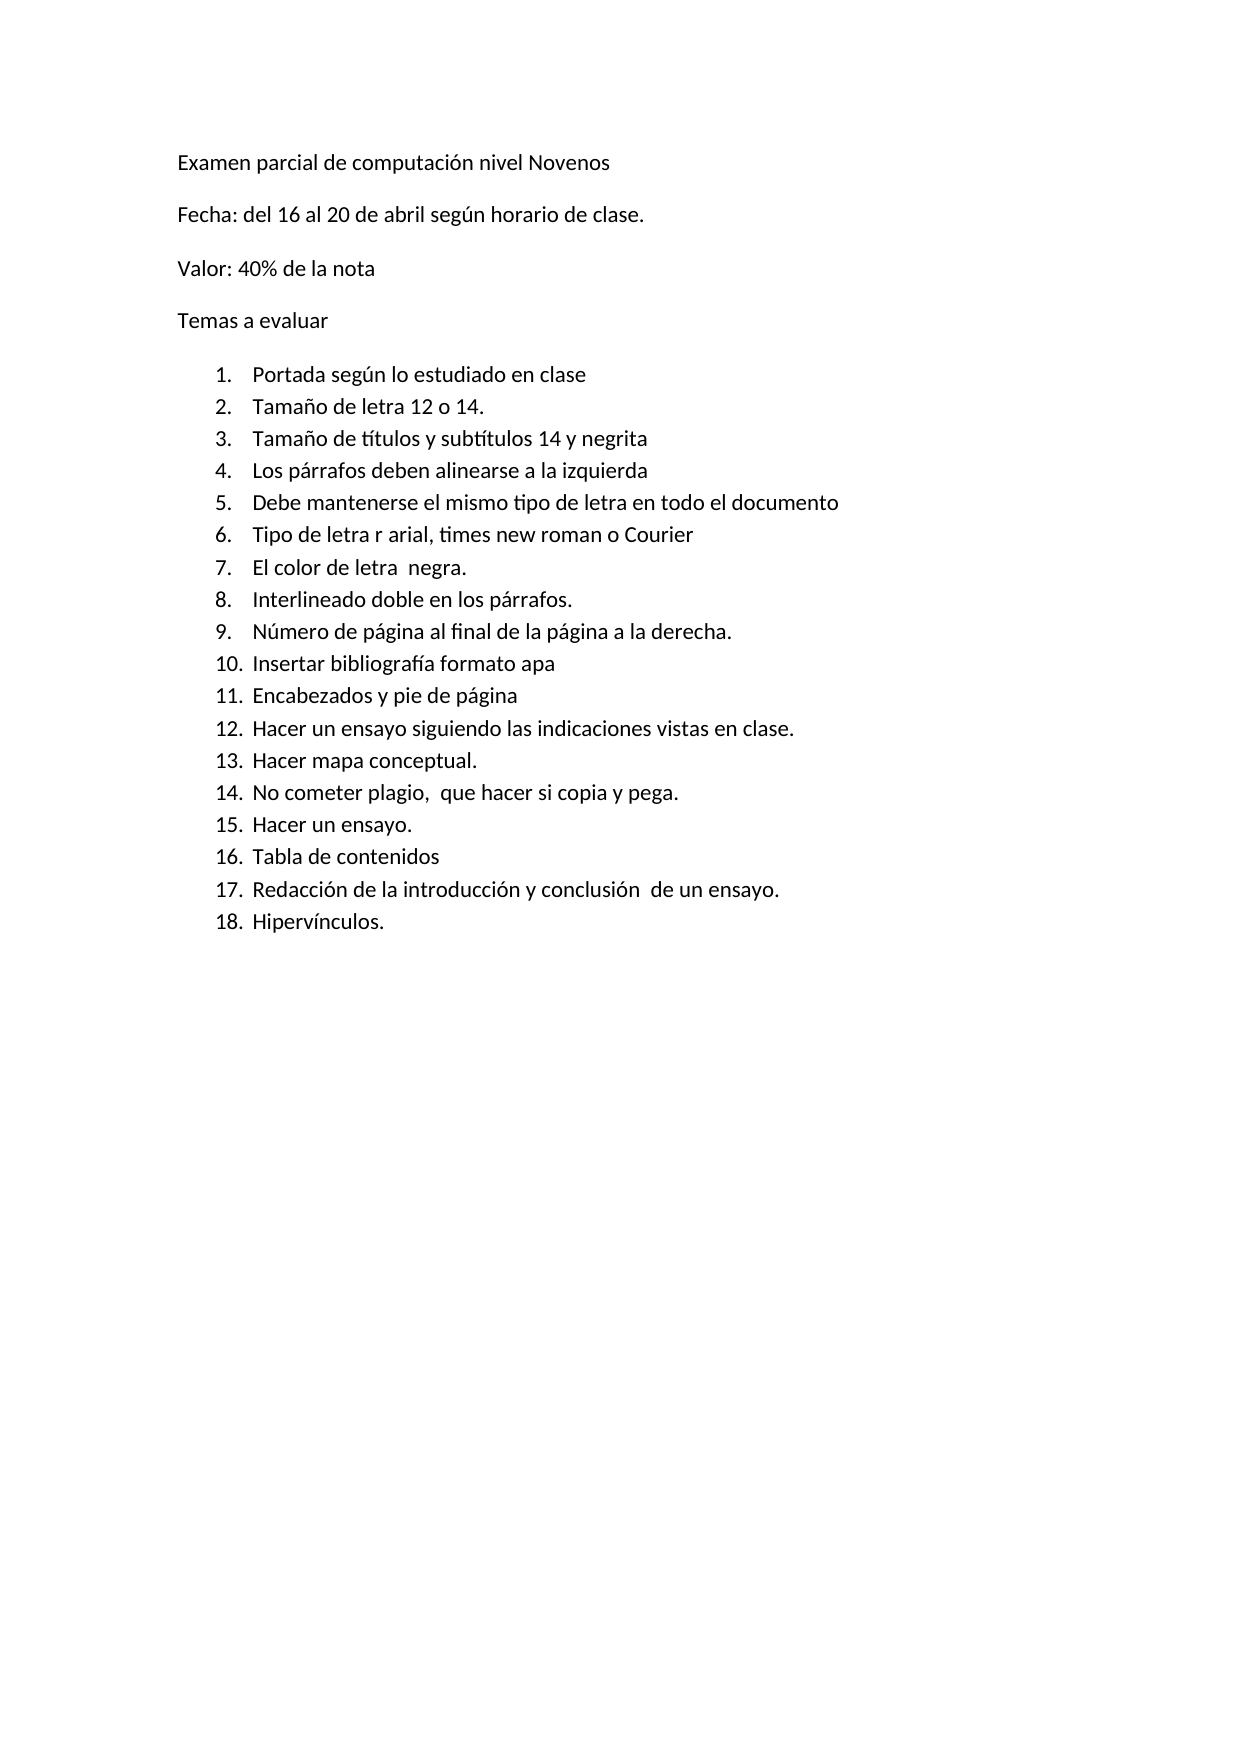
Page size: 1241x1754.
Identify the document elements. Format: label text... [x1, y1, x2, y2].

list Insertar bibliografía formato apa [215, 649, 1063, 677]
list Interlineado doble en los párrafos. [215, 585, 1063, 613]
text Valor: 40% de la nota [177, 254, 1063, 282]
list El color de letra negra. [215, 553, 1063, 581]
text Fecha: del 16 al 20 de abril según horario de clase. [177, 201, 1063, 229]
text Temas a evaluar [177, 307, 1063, 335]
list Hacer un ensayo. [215, 810, 1063, 838]
list Hacer mapa conceptual. [215, 746, 1063, 774]
list Hipervínculos. [215, 907, 1063, 935]
list Tamaño de letra 12 o 14. [215, 392, 1063, 420]
text Examen parcial de computación nivel Novenos [177, 148, 1063, 176]
list Redacción de la introducción y conclusión de un ensayo. [215, 875, 1063, 903]
list Número de página al final de la página a la derecha. [215, 617, 1063, 645]
list Portada según lo estudiado en clase [215, 360, 1063, 388]
list Encabezados y pie de página [215, 682, 1063, 709]
list Tipo de letra r arial, times new roman o Courier [215, 521, 1063, 549]
list No cometer plagio, que hacer si copia y pega. [215, 778, 1063, 806]
list Los párrafos deben alinearse a la izquierda [215, 456, 1063, 484]
list Debe mantenerse el mismo tipo de letra en todo el documento [215, 488, 1063, 516]
list Hacer un ensayo siguiendo las indicaciones vistas en clase. [215, 714, 1063, 742]
list Tamaño de títulos y subtítulos 14 y negrita [215, 424, 1063, 452]
list Tabla de contenidos [215, 842, 1063, 871]
